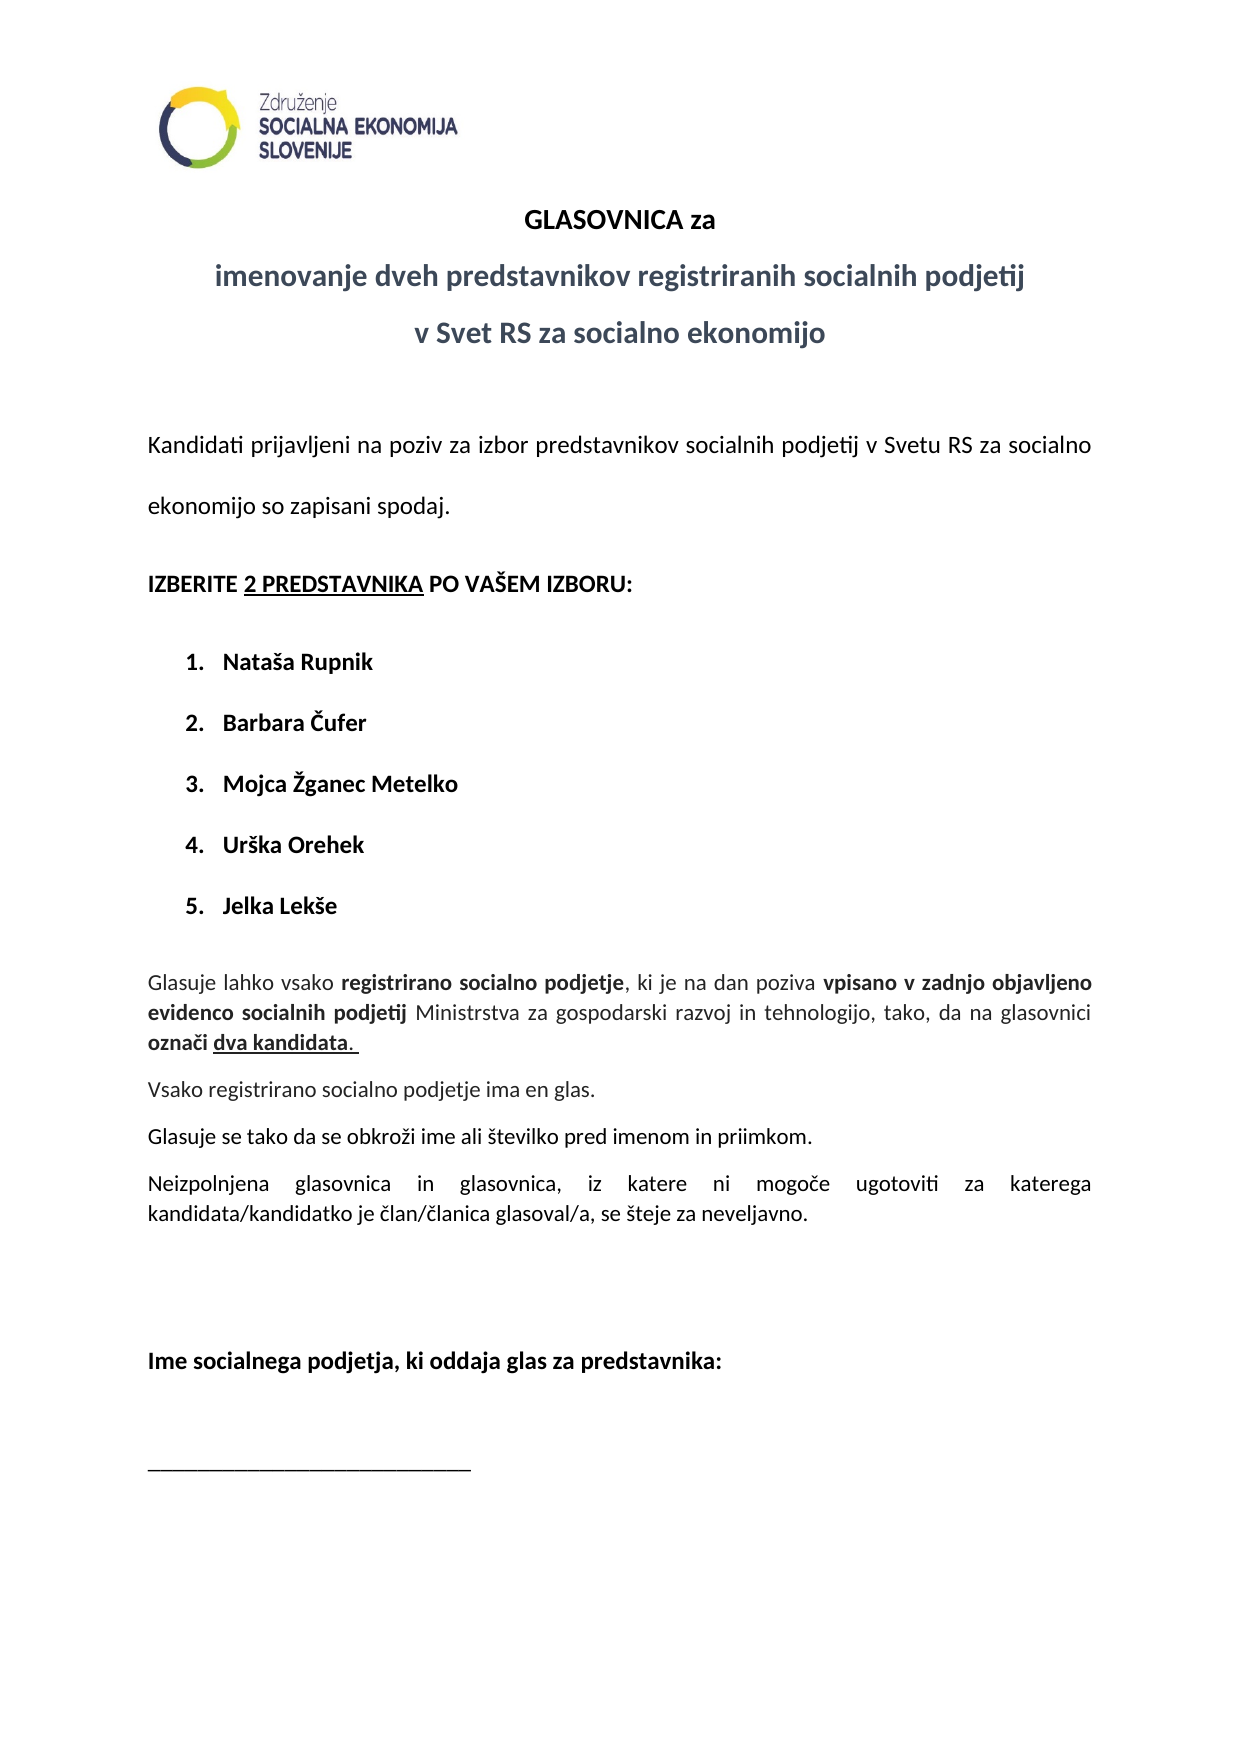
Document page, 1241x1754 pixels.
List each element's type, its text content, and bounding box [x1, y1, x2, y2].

text v Svet RS za socialno ekonomijo [148, 314, 1093, 352]
text IZBERITE 2 PREDSTAVNIKA PO VAŠEM IZBORU: [148, 568, 1093, 598]
list Jelka Lekše [185, 890, 1093, 920]
text Neizpolnjena glasovnica in glasovnica, iz katere ni mogoče ugotoviti za katerega kandidata/kandidatko je član/članica glasoval/a, se šteje za neveljavno. [148, 1169, 1093, 1227]
text __________________________ [148, 1444, 1093, 1474]
text Glasuje se tako da se obkroži ime ali številko pred imenom in priimkom. [148, 1122, 1093, 1150]
text Ime socialnega podjetja, ki oddaja glas za predstavnika: [148, 1345, 1093, 1375]
text Vsako registrirano socialno podjetje ima en glas. [148, 1075, 1093, 1103]
text GLASOVNICA za [148, 201, 1093, 236]
list Barbara Čufer [185, 707, 1093, 737]
text Kandidati prijavljeni na poziv za izbor predstavnikov socialnih podjetij v Svetu RS za socialno ekonomijo so zapisani spodaj. [148, 429, 1093, 521]
text Glasuje lahko vsako registrirano socialno podjetje, ki je na dan poziva vpisano v zadnjo objavljeno evidenco socialnih podjetij Ministrstva za gospodarski razvoj in tehnologijo, tako, da na glasovnici označi dva kandidata. [148, 968, 1093, 1056]
list Nataša Rupnik [185, 646, 1093, 676]
picture [147, 73, 469, 173]
list Urška Orehek [185, 829, 1093, 859]
list Mojca Žganec Metelko [185, 768, 1093, 798]
text imenovanje dveh predstavnikov registriranih socialnih podjetij [148, 256, 1093, 294]
